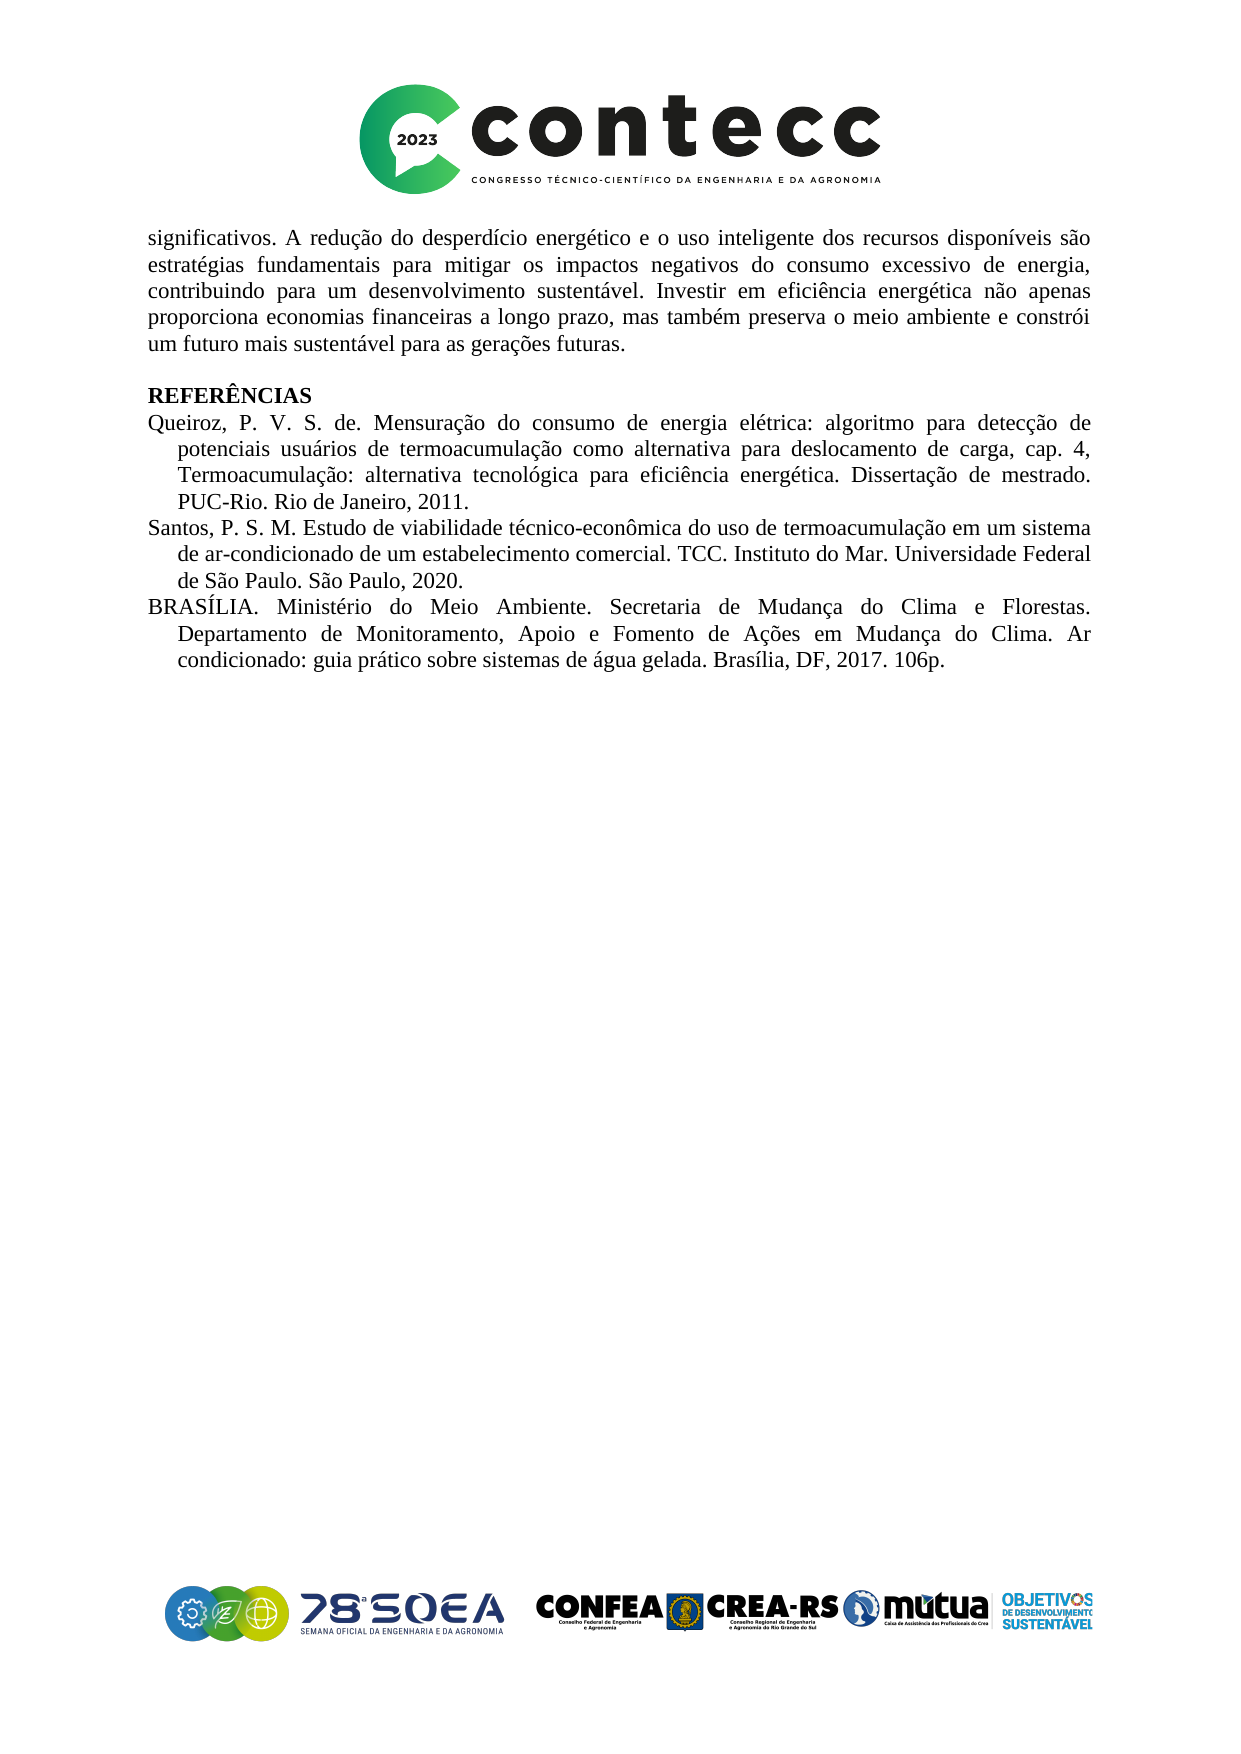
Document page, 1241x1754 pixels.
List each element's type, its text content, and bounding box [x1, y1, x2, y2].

text Santos, P. S. M. Estudo de viabilidade técnico-econômica do uso de termoacumulação em um sistema de ar-condicionado de um estabelecimento comercial. TCC. Instituto do Mar. Universidade Federal de São Paulo. São Paulo, 2020. [148, 514, 1092, 593]
text REFERÊNCIAS [148, 382, 1092, 409]
text Queiroz, P. V. S. de. Mensuração do consumo de energia elétrica: algoritmo para detecção de potenciais usuários de termoacumulação como alternativa para deslocamento de carga, cap. 4, Termoacumulação: alternativa tecnológica para eficiência energética. Dissertação de mestrado. PUC-Rio. Rio de Janeiro, 2011. [148, 409, 1092, 514]
picture [322, 75, 918, 201]
picture [522, 1583, 1093, 1638]
text BRASÍLIA. Ministério do Meio Ambiente. Secretaria de Mudança do Clima e Florestas. Departamento de Monitoramento, Apoio e Fomento de Ações em Mudança do Clima. Ar condicionado: guia prático sobre sistemas de água gelada. Brasília, DF, 2017. 106p. [148, 593, 1092, 672]
picture [158, 1574, 511, 1648]
